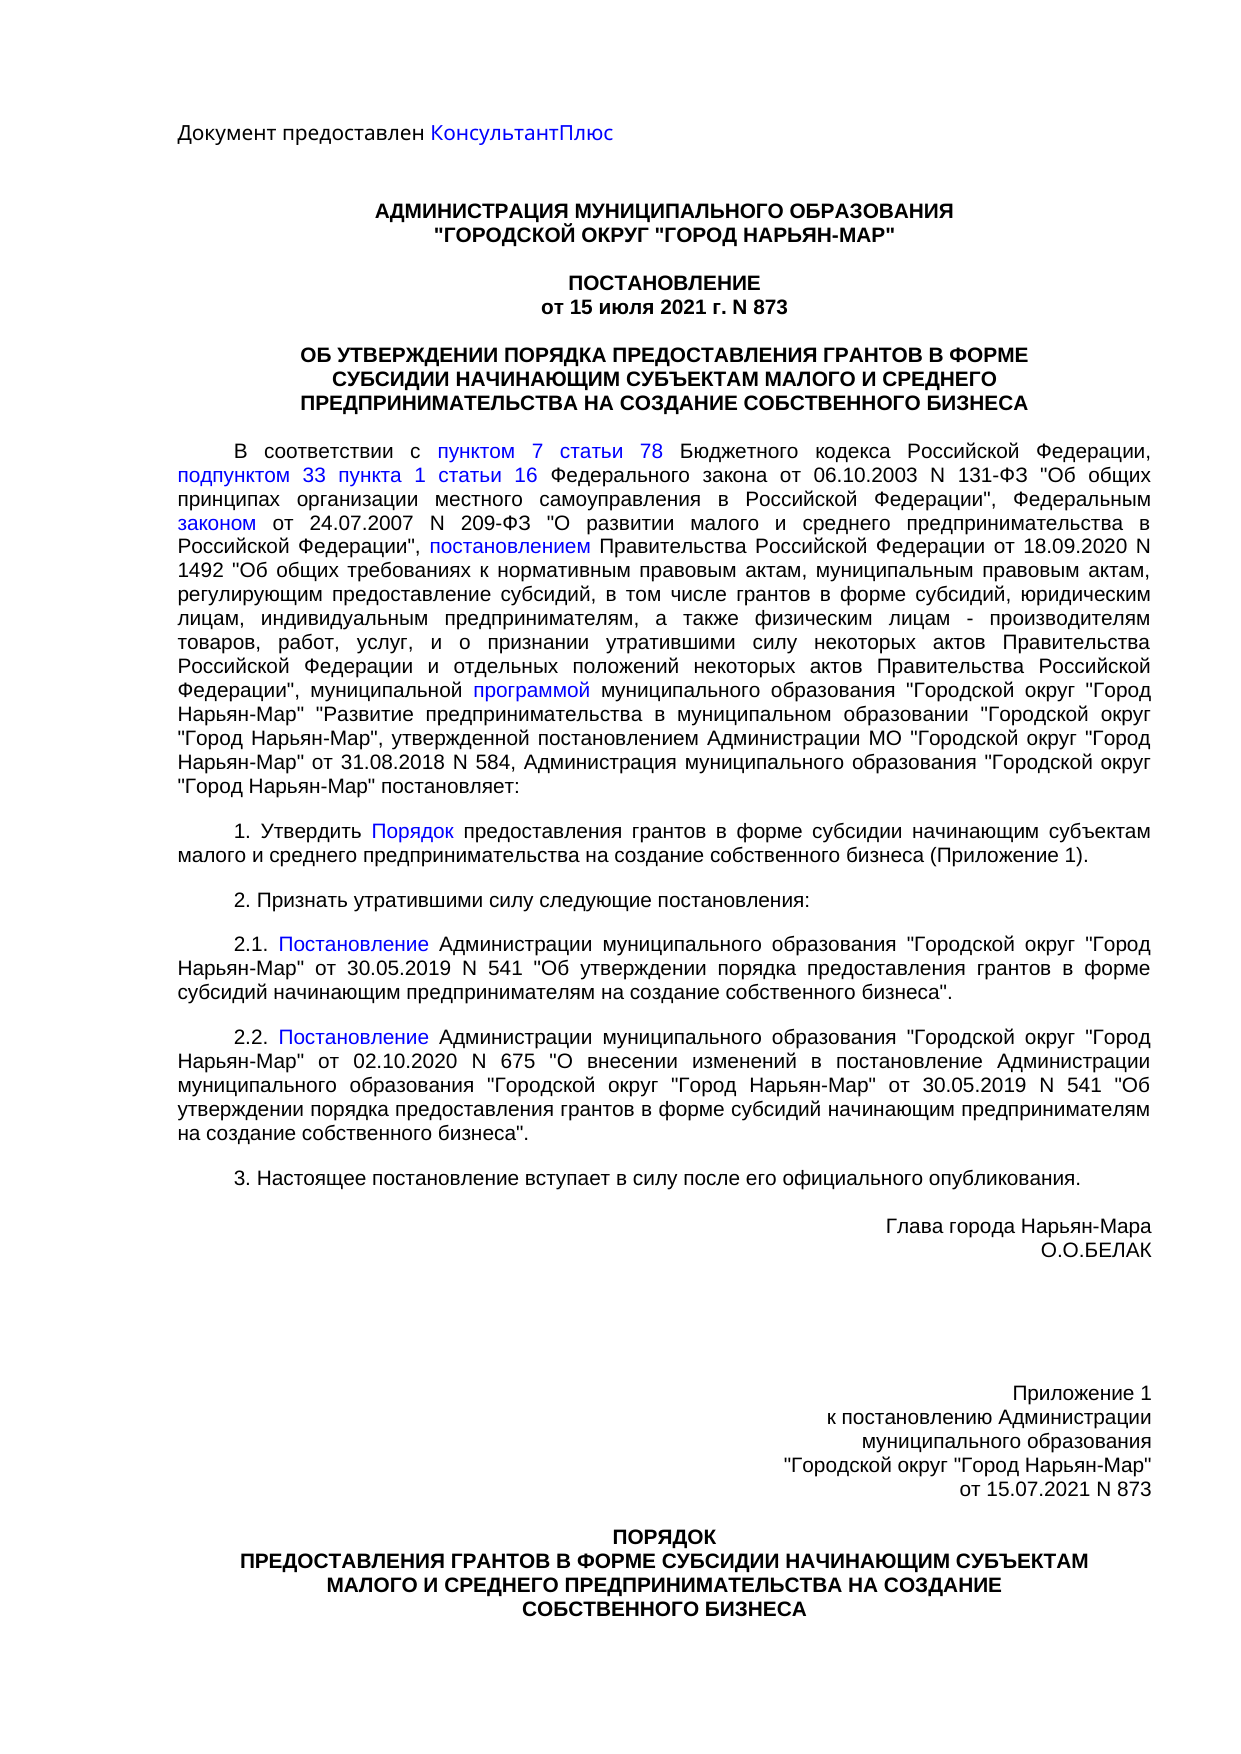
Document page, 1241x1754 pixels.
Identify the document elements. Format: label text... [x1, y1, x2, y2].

title МАЛОГО И СРЕДНЕГО ПРЕДПРИНИМАТЕЛЬСТВА НА СОЗДАНИЕ [177, 1573, 1152, 1597]
title ПРЕДПРИНИМАТЕЛЬСТВА НА СОЗДАНИЕ СОБСТВЕННОГО БИЗНЕСА [177, 391, 1152, 414]
text Приложение 1 [177, 1381, 1152, 1405]
title ПОСТАНОВЛЕНИЕ [177, 271, 1152, 295]
title от 15 июля 2021 г. N 873 [177, 295, 1152, 319]
title СУБСИДИИ НАЧИНАЮЩИМ СУБЪЕКТАМ МАЛОГО И СРЕДНЕГО [177, 367, 1152, 391]
text муниципального образования [177, 1429, 1152, 1453]
title ОБ УТВЕРЖДЕНИИ ПОРЯДКА ПРЕДОСТАВЛЕНИЯ ГРАНТОВ В ФОРМЕ [177, 343, 1152, 367]
text 2.2. Постановление Администрации муниципального образования "Городской округ "Город Нарьян-Мар" от 02.10.2020 N 675 "О внесении изменений в постановление Администрации муниципального образования "Городской округ "Город Нарьян-Мар" от 30.05.2019 N 541 "Об утверждении порядка предоставления грантов в форме субсидий начинающим предпринимателям на создание собственного бизнеса". [177, 1025, 1152, 1145]
title АДМИНИСТРАЦИЯ МУНИЦИПАЛЬНОГО ОБРАЗОВАНИЯ [177, 199, 1152, 223]
title СОБСТВЕННОГО БИЗНЕСА [177, 1597, 1152, 1621]
title "ГОРОДСКОЙ ОКРУГ "ГОРОД НАРЬЯН-МАР" [177, 223, 1152, 247]
text 2. Признать утратившими силу следующие постановления: [177, 887, 1152, 911]
text "Городской округ "Город Нарьян-Мар" [177, 1453, 1152, 1477]
text 2.1. Постановление Администрации муниципального образования "Городской округ "Город Нарьян-Мар" от 30.05.2019 N 541 "Об утверждении порядка предоставления грантов в форме субсидий начинающим предпринимателям на создание собственного бизнеса". [177, 932, 1152, 1004]
text от 15.07.2021 N 873 [177, 1477, 1152, 1501]
text 3. Настоящее постановление вступает в силу после его официального опубликования. [177, 1166, 1152, 1189]
text В соответствии с пунктом 7 статьи 78 Бюджетного кодекса Российской Федерации, подпунктом 33 пункта 1 статьи 16 Федерального закона от 06.10.2003 N 131-ФЗ "Об общих принципах организации местного самоуправления в Российской Федерации", Федеральным законом от 24.07.2007 N 209-ФЗ "О развитии малого и среднего предпринимательства в Российской Федерации", постановлением Правительства Российской Федерации от 18.09.2020 N 1492 "Об общих требованиях к нормативным правовым актам, муниципальным правовым актам, регулирующим предоставление субсидий, в том числе грантов в форме субсидий, юридическим лицам, индивидуальным предпринимателям, а также физическим лицам - производителям товаров, работ, услуг, и о признании утратившими силу некоторых актов Правительства Российской Федерации и отдельных положений некоторых актов Правительства Российской Федерации", муниципальной программой муниципального образования "Городской округ "Город Нарьян-Мар" "Развитие предпринимательства в муниципальном образовании "Городской округ "Город Нарьян-Мар", утвержденной постановлением Администрации МО "Городской округ "Город Нарьян-Мар" от 31.08.2018 N 584, Администрация муниципального образования "Городской округ "Город Нарьян-Мар" постановляет: [177, 438, 1152, 798]
title ПРЕДОСТАВЛЕНИЯ ГРАНТОВ В ФОРМЕ СУБСИДИИ НАЧИНАЮЩИМ СУБЪЕКТАМ [177, 1549, 1152, 1573]
text к постановлению Администрации [177, 1405, 1152, 1429]
text 1. Утвердить Порядок предоставления грантов в форме субсидии начинающим субъектам малого и среднего предпринимательства на создание собственного бизнеса (Приложение 1). [177, 819, 1152, 867]
text Глава города Нарьян-Мара [177, 1213, 1152, 1237]
title ПОРЯДОК [177, 1525, 1152, 1549]
title Документ предоставлен КонсультантПлюс [177, 118, 1152, 175]
text О.О.БЕЛАК [177, 1237, 1152, 1261]
